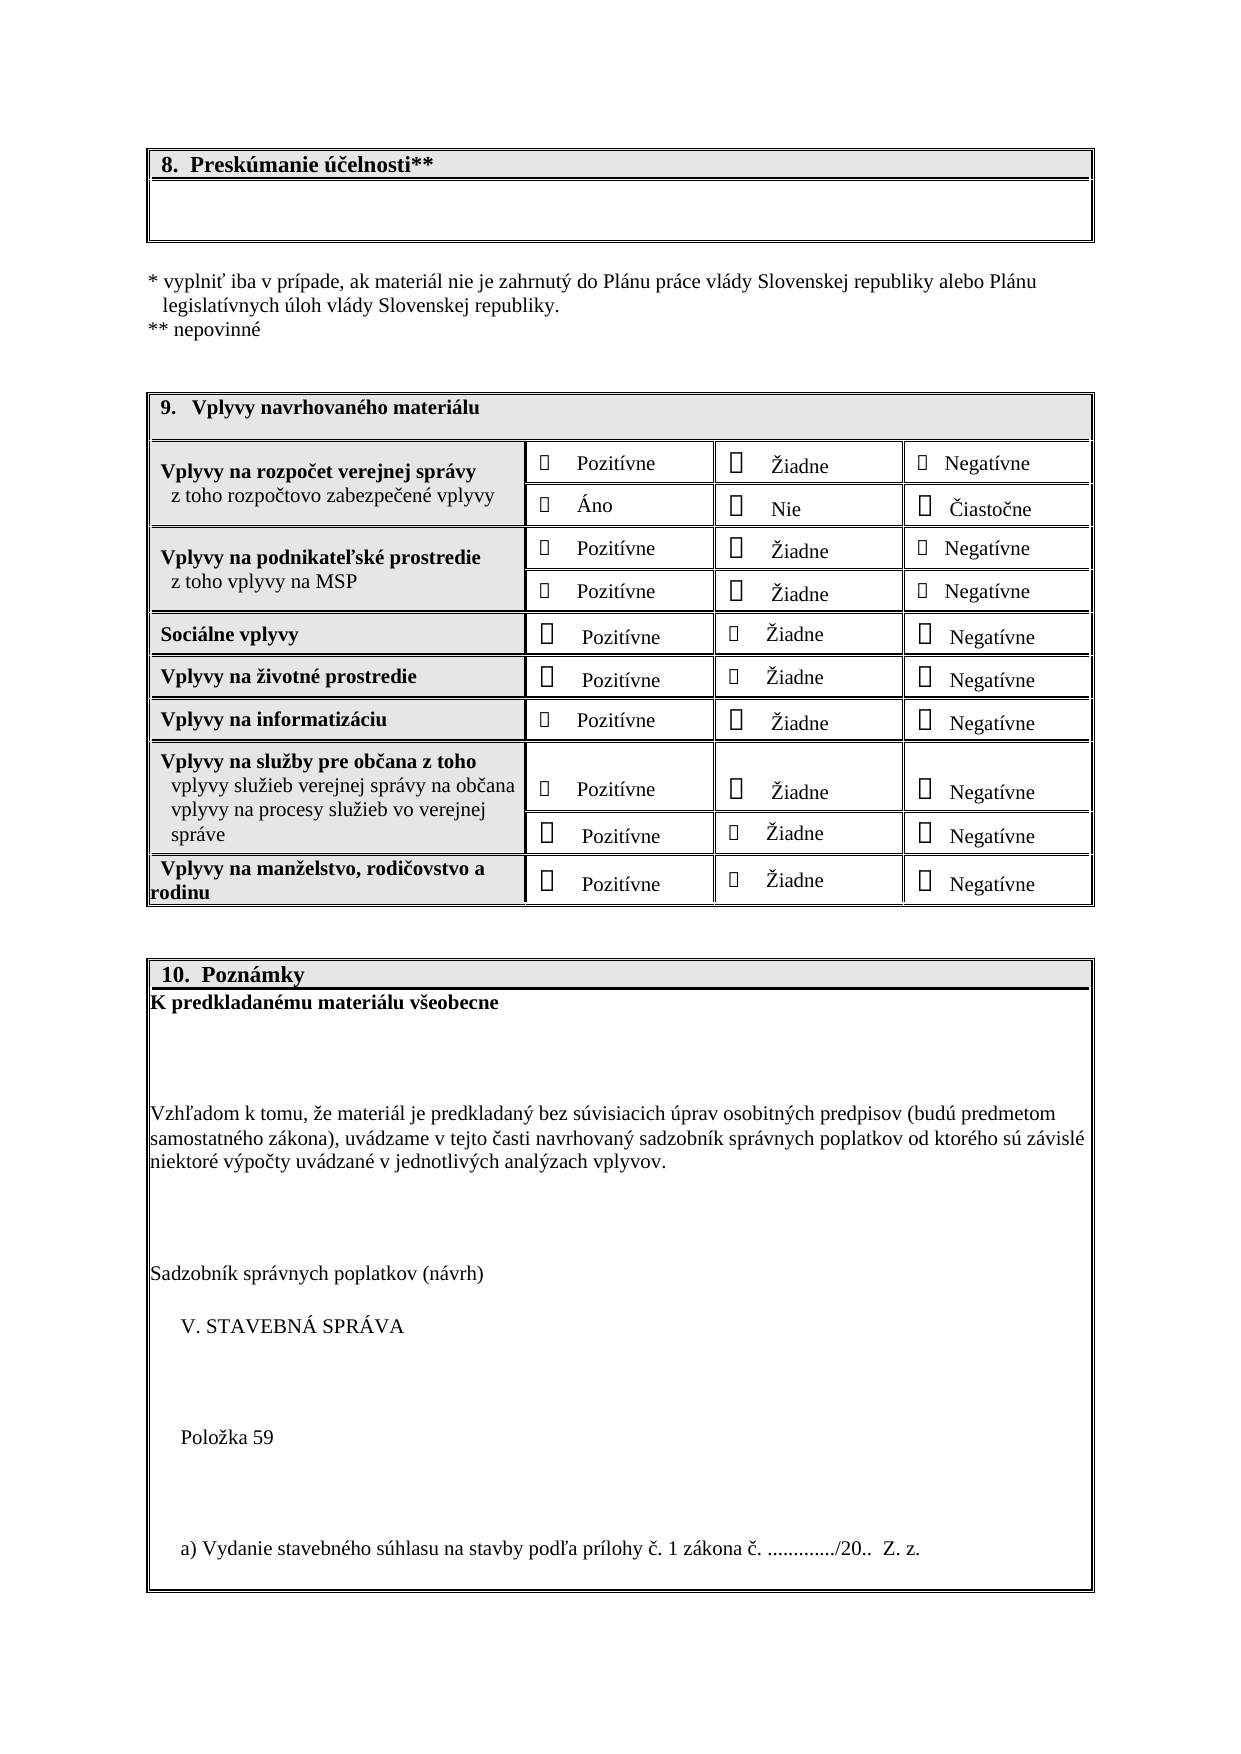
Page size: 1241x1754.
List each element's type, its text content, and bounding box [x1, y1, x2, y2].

table_cell  Negatívne [905, 810, 1092, 852]
table_cell 8. Preskúmanie účelnosti** [150, 151, 1091, 177]
text * vyplniť iba v prípade, ak materiál nie je zahrnutý do Plánu práce vlády Slovenskej republiky alebo Plánu legislatívnych úloh vlády Slovenskej republiky. [148, 269, 1093, 317]
table_cell  Pozitívne [527, 442, 713, 482]
table_cell Vplyvy na rozpočet verejnej správy z toho rozpočtovo zabezpečené vplyvy [148, 439, 525, 524]
table_cell  Negatívne [905, 739, 1092, 809]
table_cell Vplyvy na služby pre občana z toho vplyvy služieb verejnej správy na občana vplyvy na procesy služieb vo verejnej správe [150, 739, 524, 852]
table_cell  Žiadne [716, 657, 902, 696]
table_cell  Pozitívne [527, 614, 713, 653]
table_cell  Negatívne [905, 525, 1092, 567]
table_cell  Negatívne [904, 853, 1092, 904]
table_cell  Pozitívne [525, 856, 714, 904]
table_cell  Pozitívne [527, 528, 713, 567]
table_cell  Pozitívne [527, 743, 713, 809]
table_cell  Negatívne [905, 653, 1092, 696]
table_cell Vplyvy na informatizáciu [150, 696, 524, 739]
table_header 9. Vplyvy navrhovaného materiálu [150, 395, 1091, 439]
table_cell  Nie [716, 485, 902, 524]
table_cell  Pozitívne [527, 813, 713, 852]
table_cell  Žiadne [716, 528, 902, 567]
table_cell Vplyvy na podnikateľské prostredie z toho vplyvy na MSP [150, 525, 524, 610]
table_cell  Žiadne [716, 571, 902, 610]
table_cell  Žiadne [716, 614, 902, 653]
table_cell Vplyvy na manželstvo, rodičovstvo a rodinu [150, 853, 525, 904]
table_cell Vplyvy na životné prostredie [150, 653, 524, 696]
table_cell  Áno [527, 485, 713, 524]
table_cell [150, 177, 1092, 240]
table_header 10. Poznámky [150, 961, 1091, 987]
table_cell  Žiadne [716, 700, 902, 739]
table_cell  Čiastočne [904, 482, 1093, 524]
table_cell  Negatívne [904, 439, 1093, 482]
table_cell  Žiadne [716, 442, 902, 482]
table_cell  Negatívne [905, 696, 1092, 739]
table_cell  Pozitívne [527, 657, 713, 696]
table_cell  Pozitívne [527, 571, 713, 610]
text ** nepovinné [148, 317, 1093, 341]
table_cell  Žiadne [716, 813, 902, 852]
table_cell Sociálne vplyvy [150, 610, 524, 653]
table_cell  Žiadne [716, 743, 902, 809]
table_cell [150, 987, 1091, 1589]
table_cell  Negatívne [905, 610, 1092, 653]
table_cell  Pozitívne [527, 700, 713, 739]
table_cell  Žiadne [715, 856, 903, 904]
table_cell  Negatívne [905, 568, 1092, 610]
